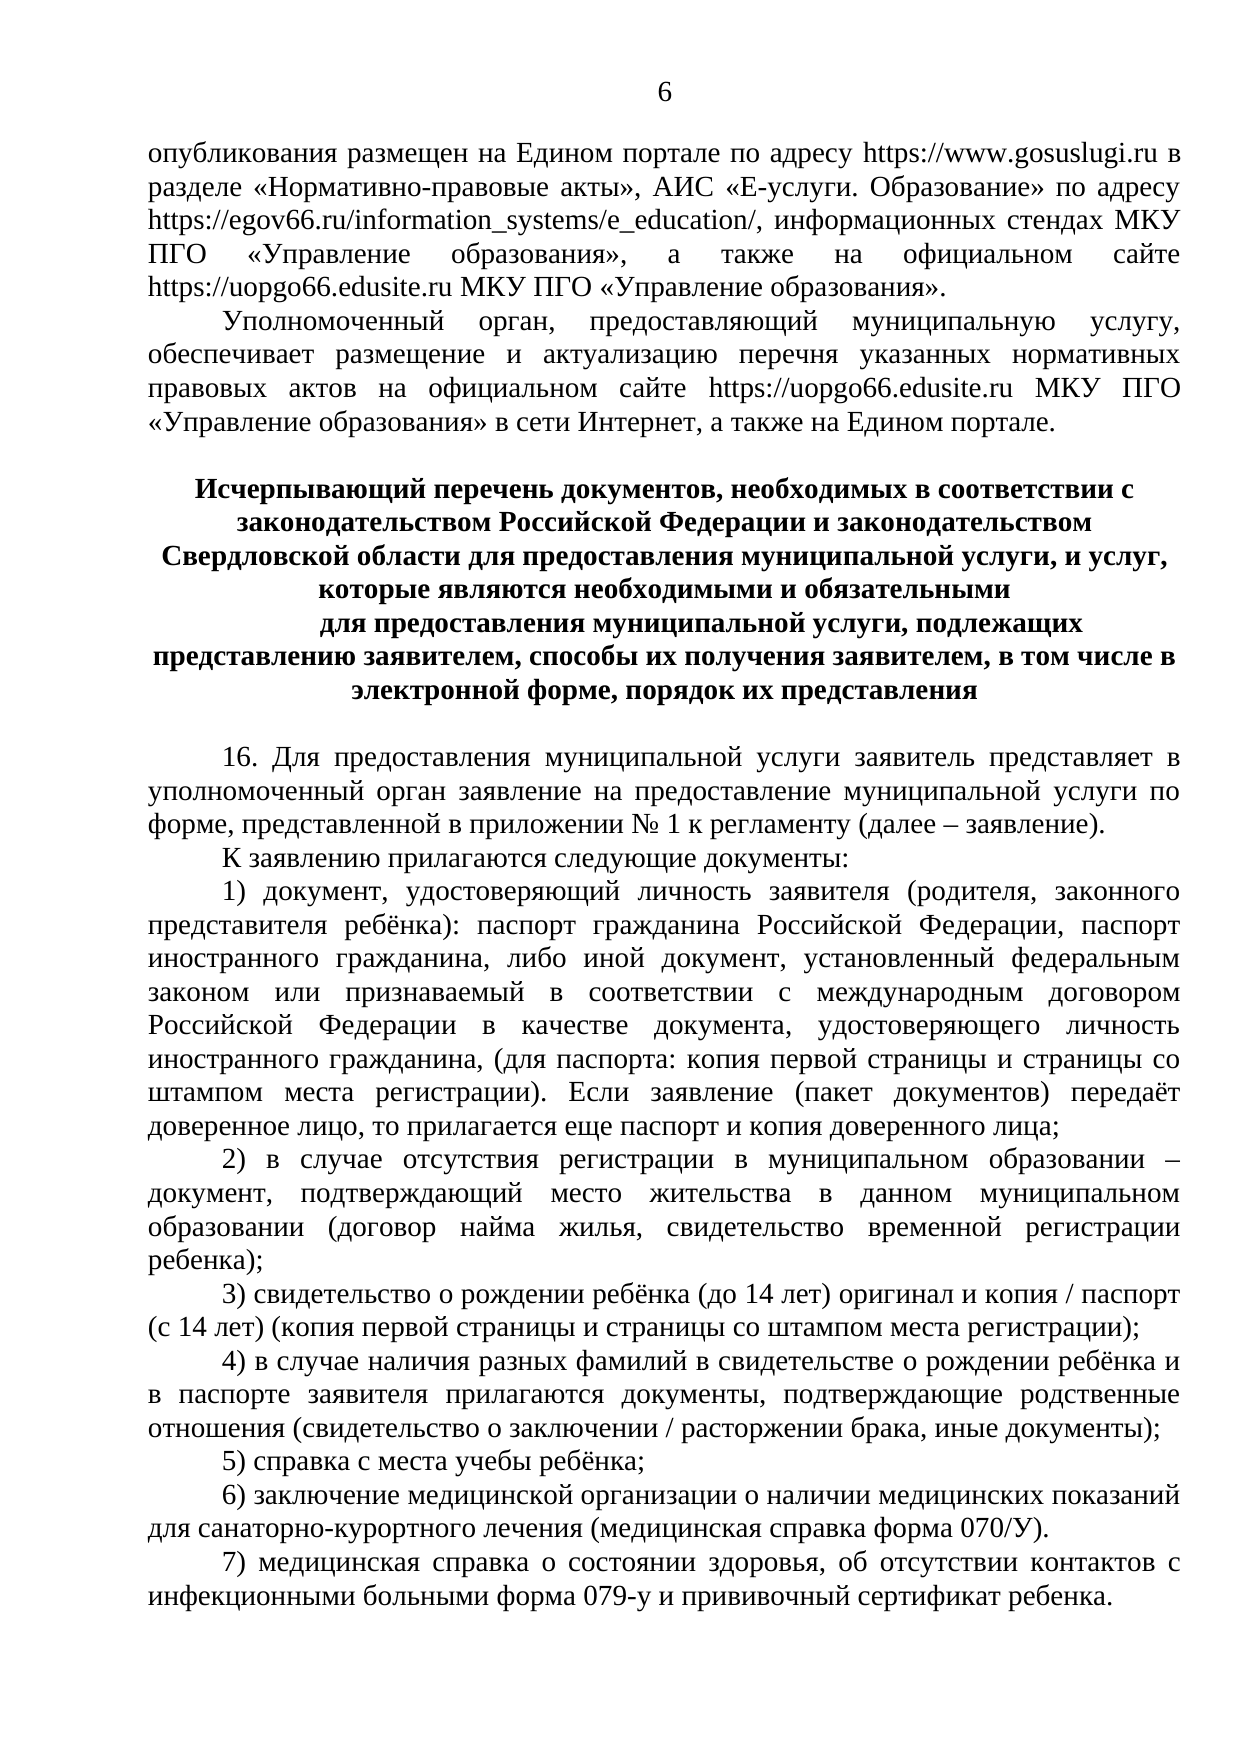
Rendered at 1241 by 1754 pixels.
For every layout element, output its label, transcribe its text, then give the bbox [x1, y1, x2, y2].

text 1) документ, удостоверяющий личность заявителя (родителя, законного представителя ребёнка): паспорт гражданина Российской Федерации, паспорт иностранного гражданина, либо иной документ, установленный федеральным законом или признаваемый в соответствии с международным договором Российской Федерации в качестве документа, удостоверяющего личность иностранного гражданина, (для паспорта: копия первой страницы и страницы со штампом места регистрации). Если заявление (пакет документов) передаёт доверенное лицо, то прилагается еще паспорт и копия доверенного лица; [148, 873, 1181, 1142]
text 6) заключение медицинской организации о наличии медицинских показаний для санаторно-курортного лечения (медицинская справка форма 070/У). [148, 1477, 1181, 1544]
text Уполномоченный орган, предоставляющий муниципальную услугу, обеспечивает размещение и актуализацию перечня указанных нормативных правовых актов на официальном сайте https://uopgo66.edusite.ru МКУ ПГО «Управление образования» в сети Интернет, а также на Едином портале. [148, 303, 1181, 437]
text 16. Для предоставления муниципальной услуги заявитель представляет в уполномоченный орган заявление на предоставление муниципальной услуги по форме, представленной в приложении № 1 к регламенту (далее – заявление). [148, 739, 1181, 840]
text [148, 135, 1181, 303]
text 4) в случае наличия разных фамилий в свидетельстве о рождении ребёнка и в паспорте заявителя прилагаются документы, подтверждающие родственные отношения (свидетельство о заключении / расторжении брака, иные документы); [148, 1343, 1181, 1443]
text 7) медицинская справка о состоянии здоровья, об отсутствии контактов с инфекционными больными форма 079-у и прививочный сертификат ребенка. [148, 1544, 1181, 1611]
text К заявлению прилагаются следующие документы: [148, 840, 1181, 873]
text для предоставления муниципальной услуги, подлежащих представлению заявителем, способы их получения заявителем, в том числе в электронной форме, порядок их представления [148, 605, 1181, 706]
text 3) свидетельство о рождении ребёнка (до 14 лет) оригинал и копия / паспорт (с 14 лет) (копия первой страницы и страницы со штампом места регистрации); [148, 1276, 1181, 1343]
text 5) справка с места учебы ребёнка; [148, 1443, 1181, 1477]
text 2) в случае отсутствия регистрации в муниципальном образовании – документ, подтверждающий место жительства в данном муниципальном образовании (договор найма жилья, свидетельство временной регистрации ребенка); [148, 1142, 1181, 1276]
text Исчерпывающий перечень документов, необходимых в соответствии с законодательством Российской Федерации и законодательством Свердловской области для предоставления муниципальной услуги, и услуг, которые являются необходимыми и обязательными [148, 471, 1181, 605]
